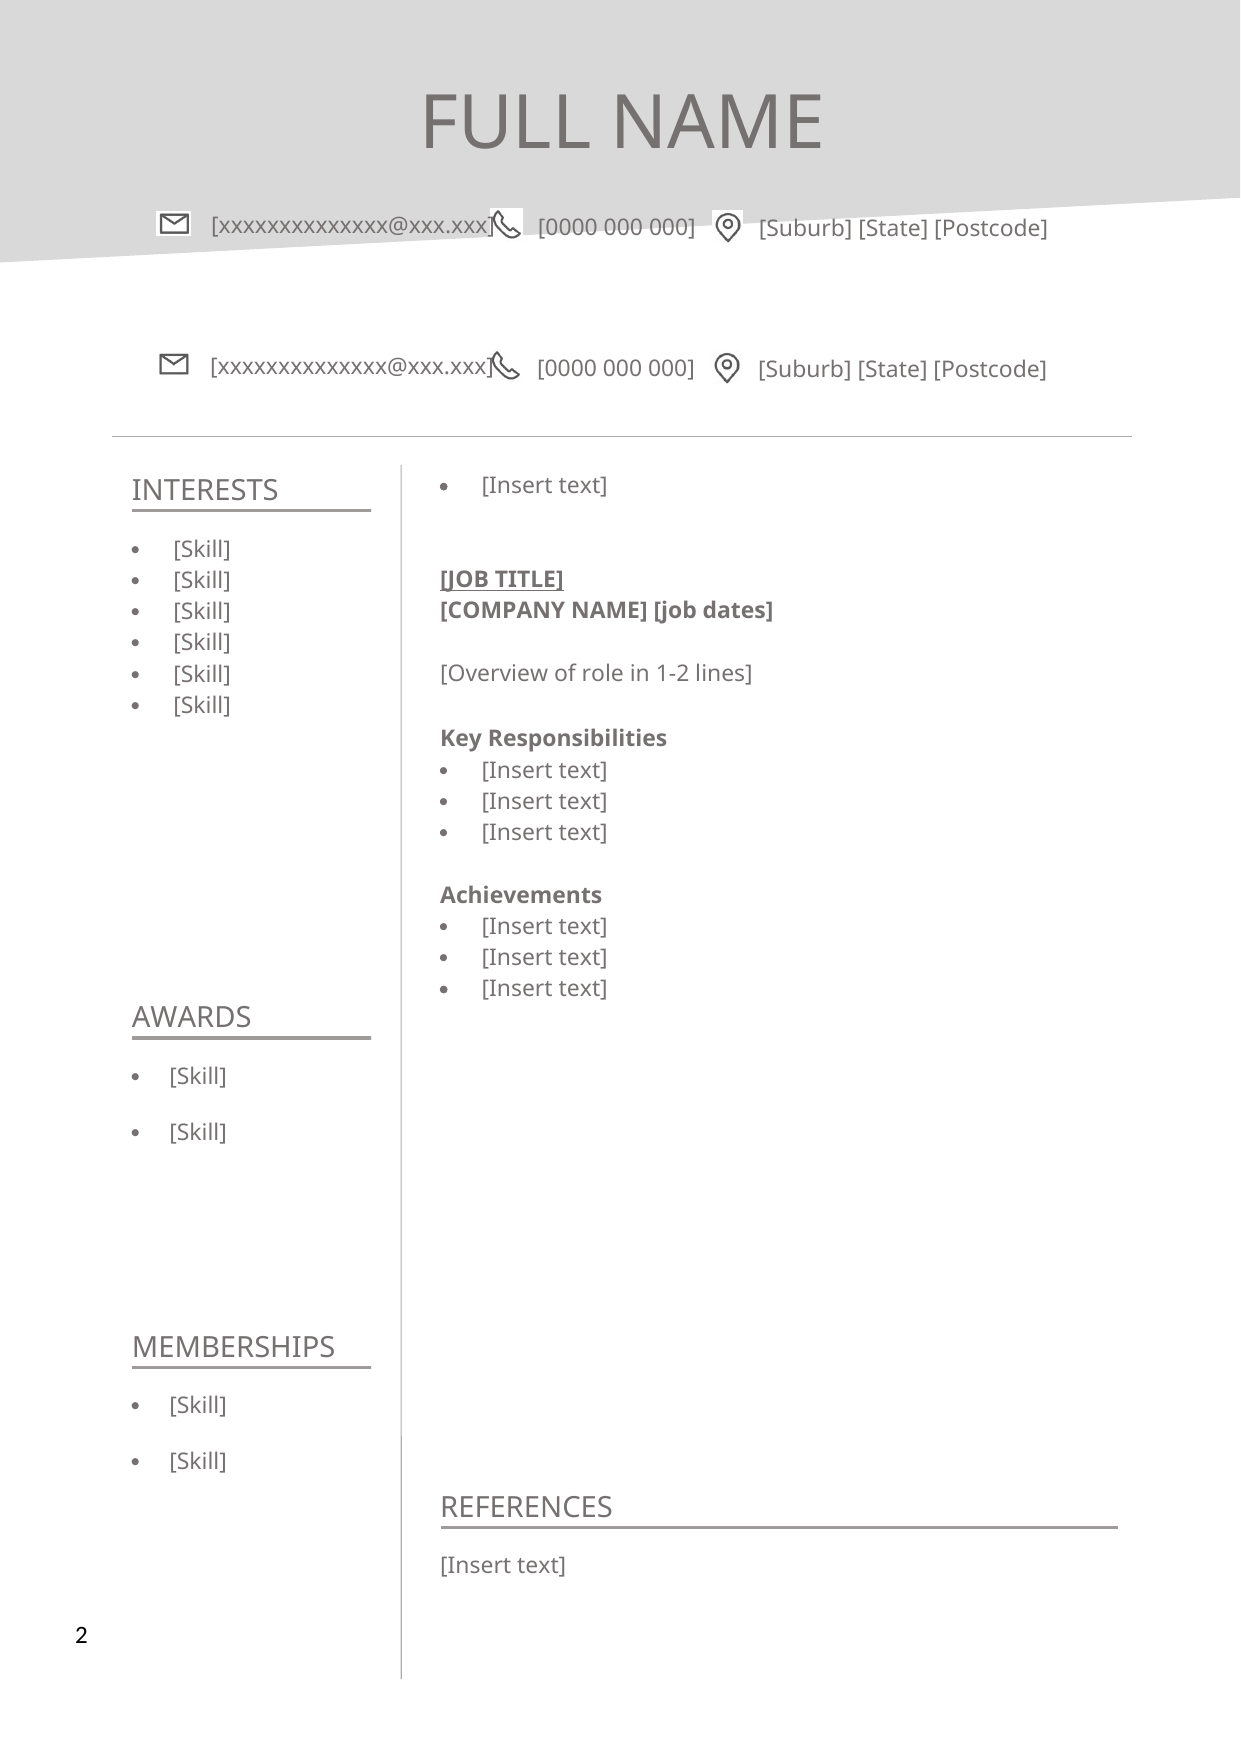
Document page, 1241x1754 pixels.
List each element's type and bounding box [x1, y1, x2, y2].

picture [711, 350, 742, 386]
picture [488, 349, 523, 383]
picture [156, 351, 190, 377]
picture [156, 211, 191, 236]
picture [712, 210, 743, 245]
picture [489, 208, 524, 242]
